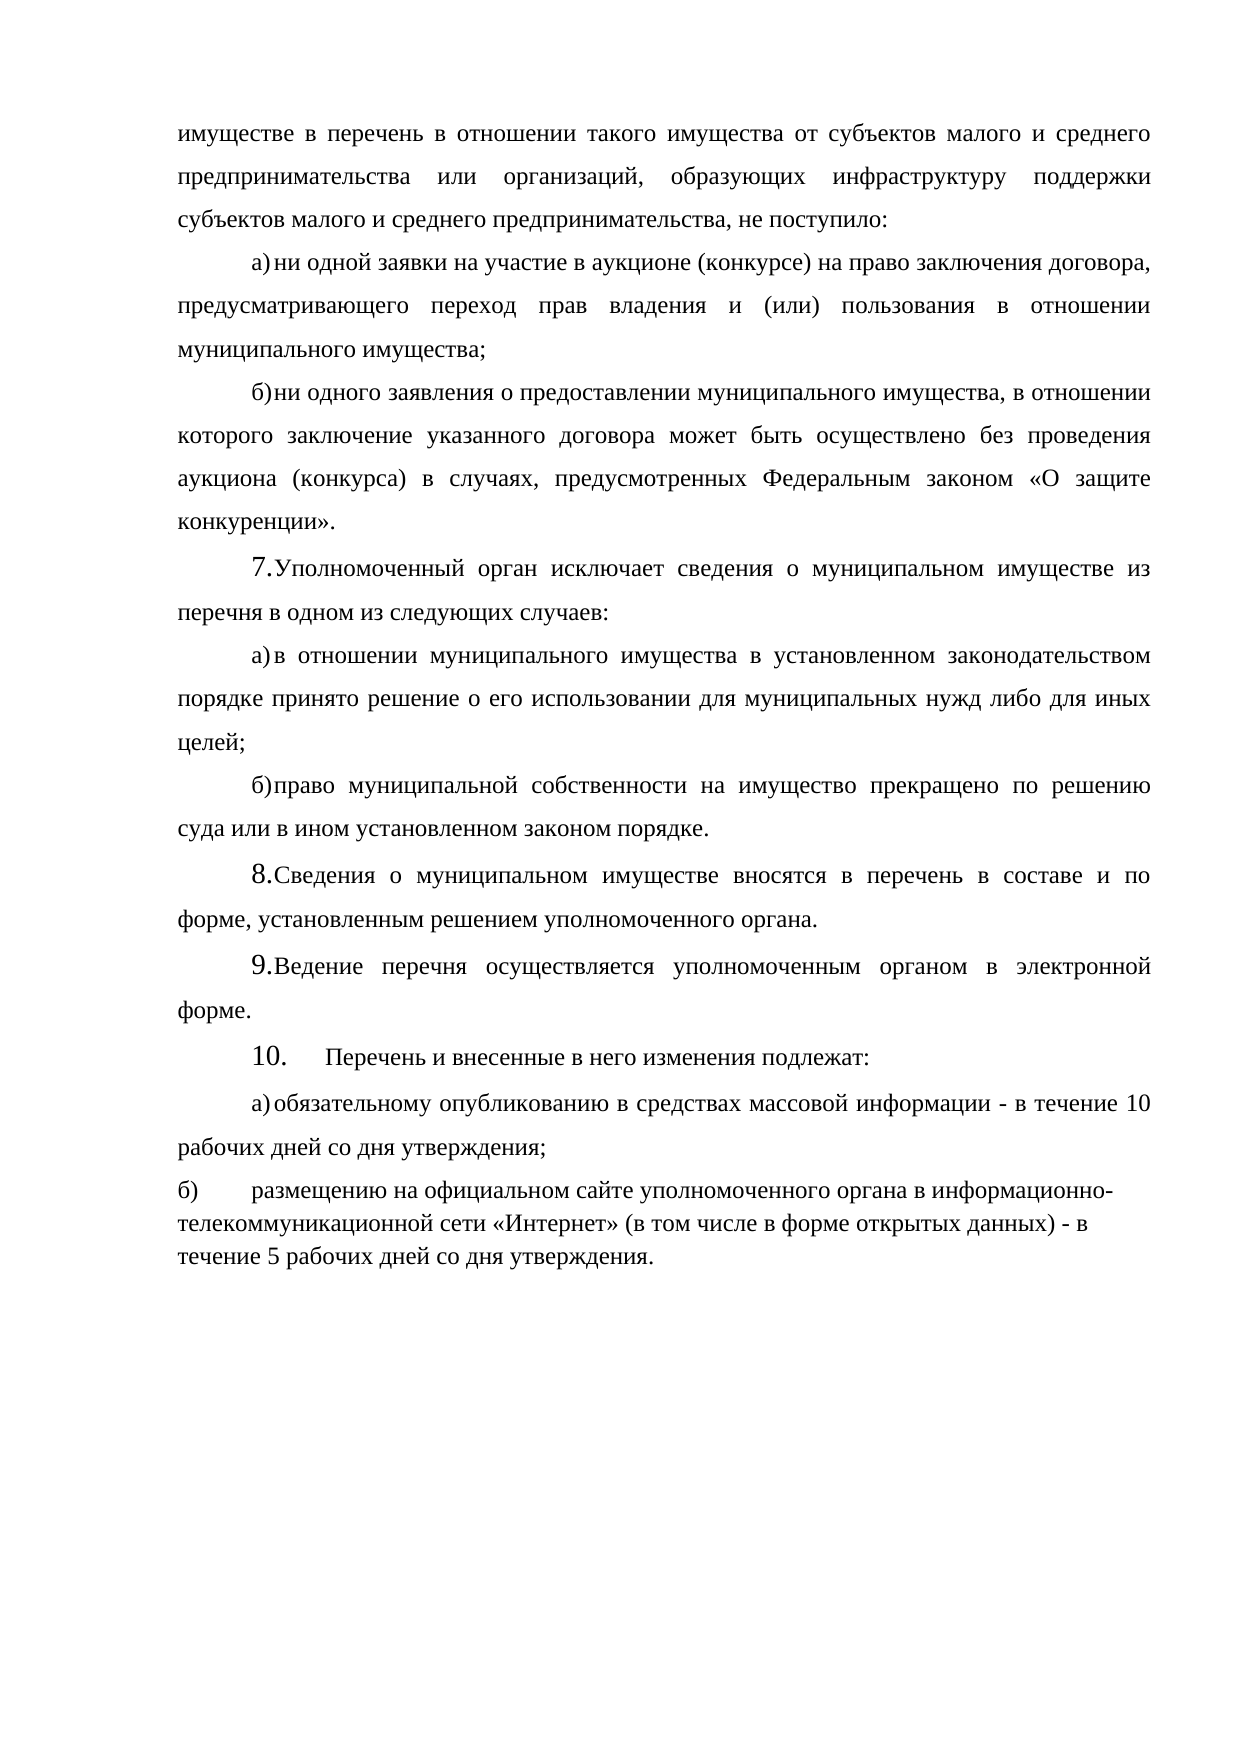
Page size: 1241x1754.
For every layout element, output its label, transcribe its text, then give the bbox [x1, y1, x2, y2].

text а) в отношении муниципального имущества в установленном законодательством порядке принято решение о его использовании для муниципальных нужд либо для иных целей; [177, 640, 1152, 755]
list Перечень и внесенные в него изменения подлежат: [177, 1038, 1152, 1072]
text а) обязательному опубликованию в средствах массовой информации - в течение 10 рабочих дней со дня утверждения; [177, 1088, 1152, 1160]
list Ведение перечня осуществляется уполномоченным органом в электронной форме. [177, 947, 1152, 1024]
list Уполномоченный орган исключает сведения о муниципальном имуществе из перечня в одном из следующих случаев: [177, 549, 1152, 626]
text б) ни одного заявления о предоставлении муниципального имущества, в отношении которого заключение указанного договора может быть осуществлено без проведения аукциона (конкурса) в случаях, предусмотренных Федеральным законом «О защите конкуренции». [177, 377, 1152, 535]
text а) ни одной заявки на участие в аукционе (конкурсе) на право заключения договора, предусматривающего переход прав владения и (или) пользования в отношении муниципального имущества; [177, 247, 1152, 362]
text б) размещению на официальном сайте уполномоченного органа в информационно-телекоммуникационной сети «Интернет» (в том числе в форме открытых данных) - в течение 5 рабочих дней со дня утверждения. [177, 1175, 1152, 1269]
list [177, 118, 1152, 233]
text б) право муниципальной собственности на имущество прекращено по решению суда или в ином установленном законом порядке. [177, 770, 1152, 842]
list Сведения о муниципальном имуществе вносятся в перечень в составе и по форме, установленным решением уполномоченного органа. [177, 856, 1152, 933]
